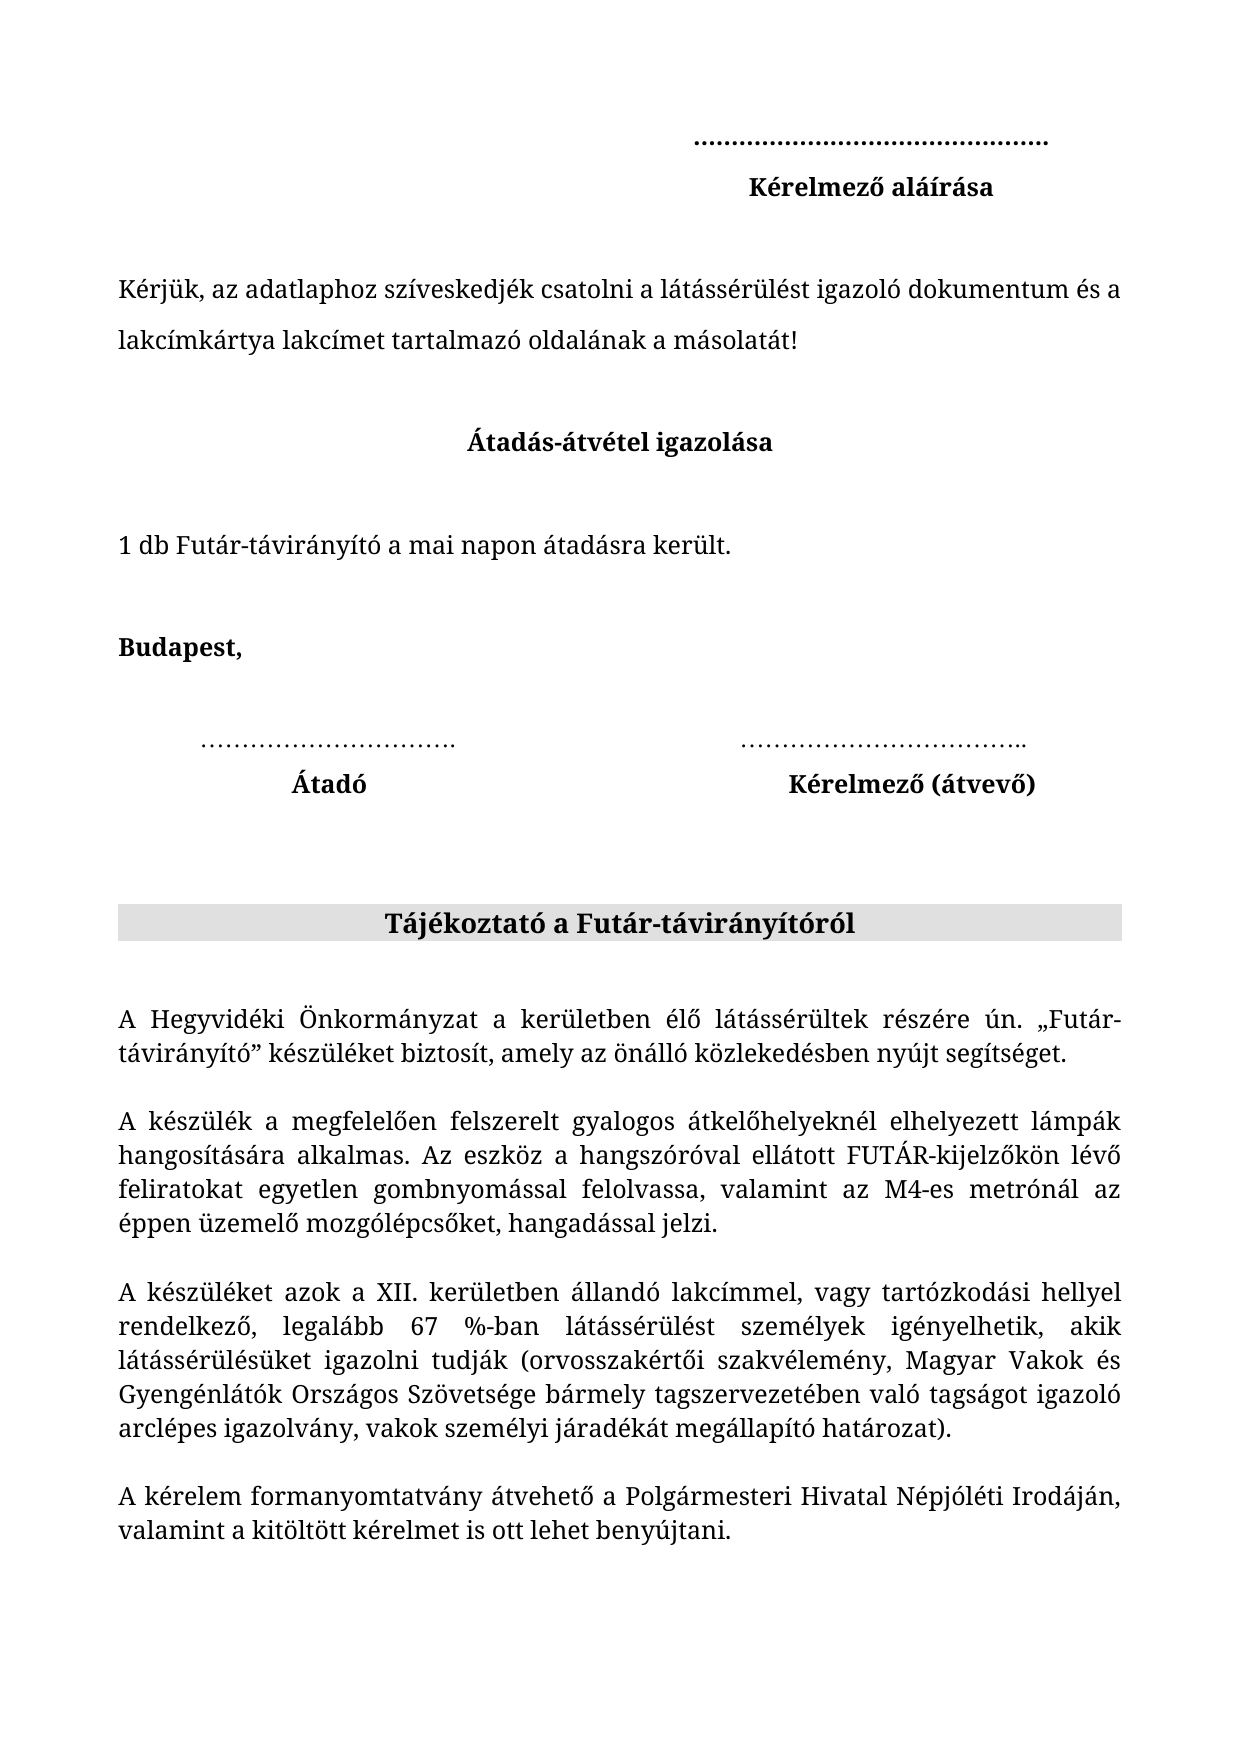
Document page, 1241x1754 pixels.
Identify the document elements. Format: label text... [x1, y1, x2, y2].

text …………………………. …………………………….. [118, 724, 1122, 753]
text ……………………………………….. [620, 118, 1122, 152]
text Kérelmező aláírása [620, 169, 1122, 203]
text Kérjük, az adatlaphoz szíveskedjék csatolni a látássérülést igazoló dokumentum és a lakcímkártya lakcímet tartalmazó oldalának a másolatát! [118, 271, 1122, 356]
text A készüléket azok a XII. kerületben állandó lakcímmel, vagy tartózkodási hellyel rendelkező, legalább 67 %-ban látássérülést személyek igényelhetik, akik látássérülésüket igazolni tudják (orvosszakértői szakvélemény, Magyar Vakok és Gyengénlátók Országos Szövetsége bármely tagszervezetében való tagságot igazoló arclépes igazolvány, vakok személyi járadékát megállapító határozat). [118, 1274, 1122, 1444]
text Átadás-átvétel igazolása [118, 425, 1122, 459]
text Tájékoztató a Futár-távirányítóról [118, 904, 1122, 941]
text A készülék a megfelelően felszerelt gyalogos átkelőhelyeknél elhelyezett lámpák hangosítására alkalmas. Az eszköz a hangszóróval ellátott FUTÁR-kijelzőkön lévő feliratokat egyetlen gombnyomással felolvassa, valamint az M4-es metrónál az éppen üzemelő mozgólépcsőket, hangadással jelzi. [118, 1104, 1122, 1240]
text Budapest, [118, 630, 1122, 664]
text 1 db Futár-távirányító a mai napon átadásra került. [118, 528, 1122, 562]
text Átadó Kérelmező (átvevő) [118, 767, 1122, 801]
text A Hegyvidéki Önkormányzat a kerületben élő látássérültek részére ún. „Futár-távirányító” készüléket biztosít, amely az önálló közlekedésben nyújt segítséget. [118, 1002, 1122, 1070]
text A kérelem formanyomtatvány átvehető a Polgármesteri Hivatal Népjóléti Irodáján, valamint a kitöltött kérelmet is ott lehet benyújtani. [118, 1478, 1122, 1547]
